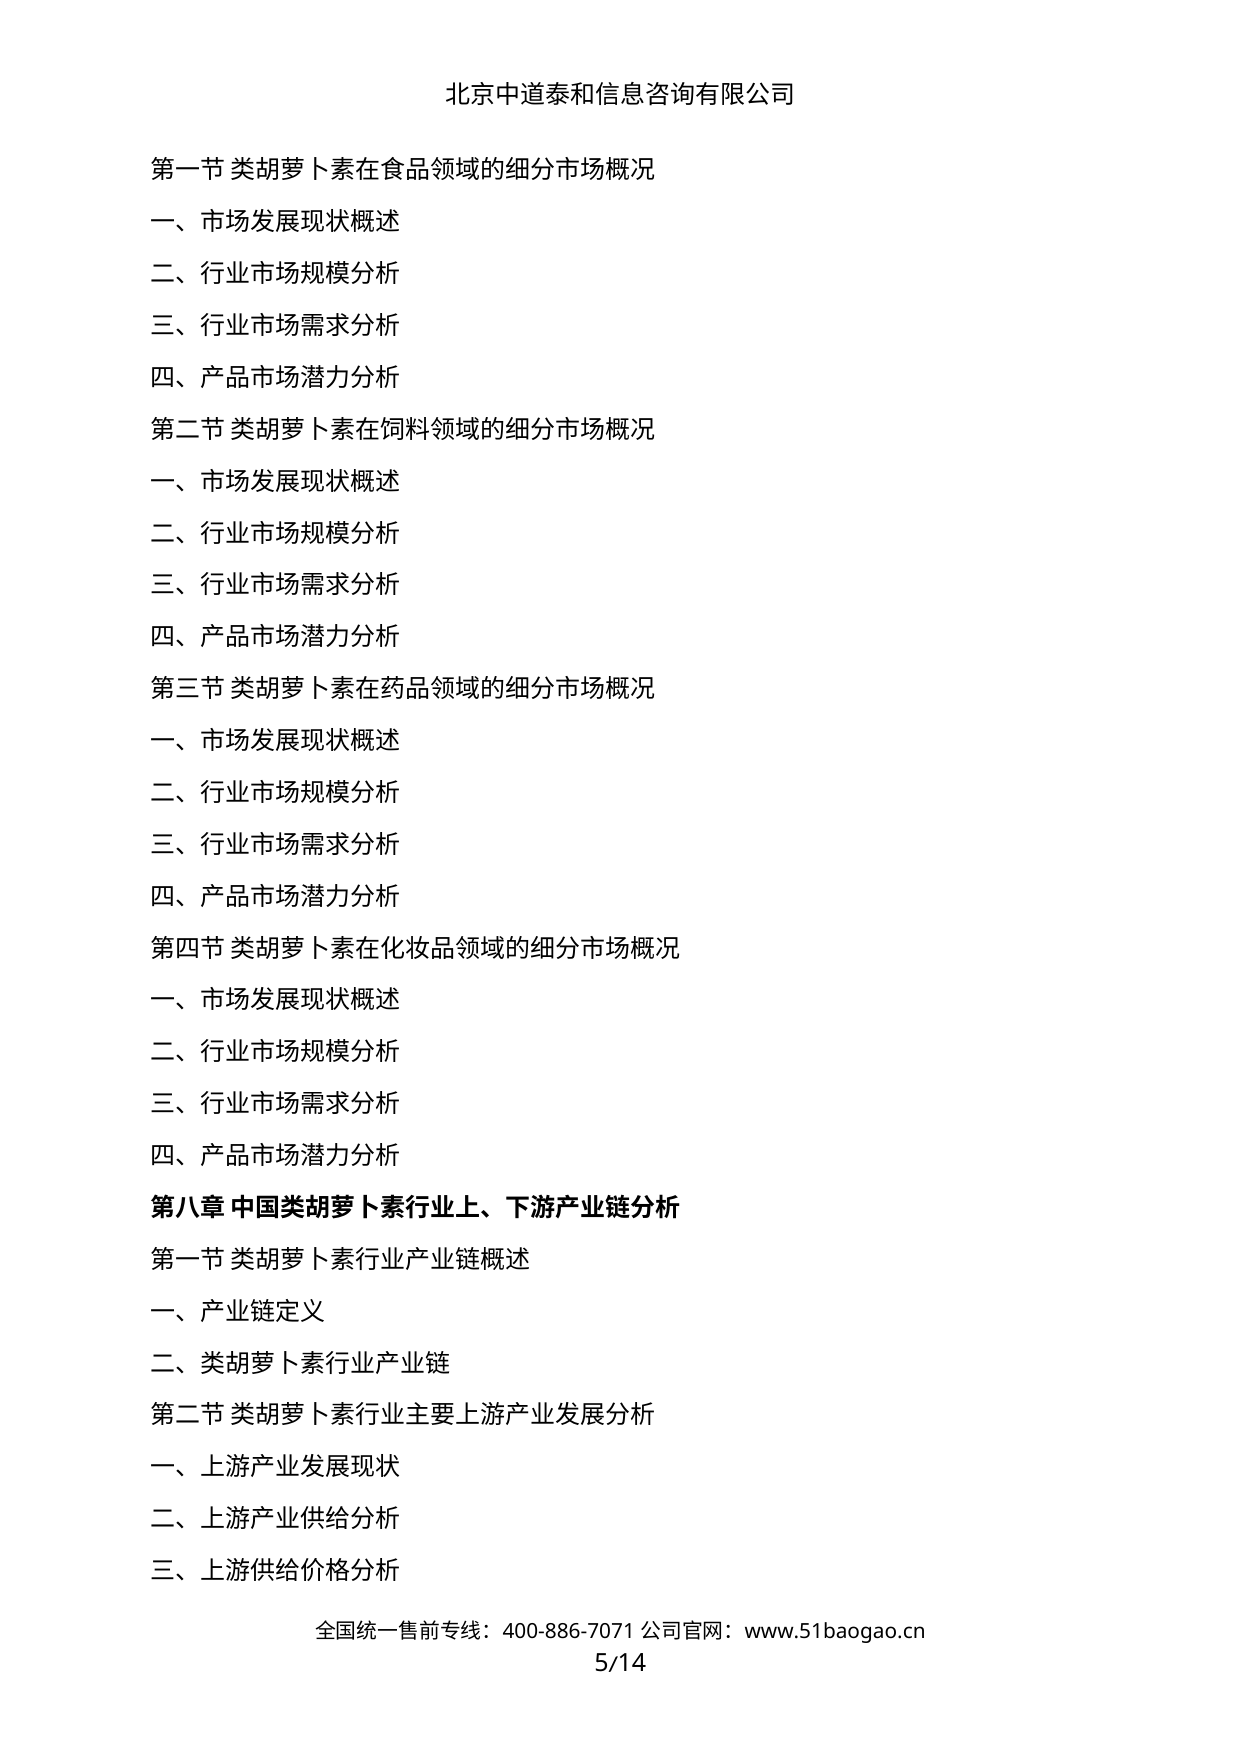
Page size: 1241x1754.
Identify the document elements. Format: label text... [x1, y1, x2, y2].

text 二、行业市场规模分析 [150, 1032, 1090, 1068]
text 四、产品市场潜力分析 [150, 1136, 1090, 1172]
text 第三节 类胡萝卜素在药品领域的细分市场概况 [150, 669, 1090, 705]
text 二、行业市场规模分析 [150, 513, 1090, 549]
text 第四节 类胡萝卜素在化妆品领域的细分市场概况 [150, 928, 1090, 964]
text 四、产品市场潜力分析 [150, 617, 1090, 653]
text 一、上游产业发展现状 [150, 1447, 1090, 1483]
text 一、市场发展现状概述 [150, 461, 1090, 497]
text 二、行业市场规模分析 [150, 254, 1090, 290]
text 一、市场发展现状概述 [150, 721, 1090, 757]
text 一、市场发展现状概述 [150, 980, 1090, 1016]
text 一、产业链定义 [150, 1291, 1090, 1327]
text 三、行业市场需求分析 [150, 1084, 1090, 1120]
text 第八章 中国类胡萝卜素行业上、下游产业链分析 [150, 1187, 1090, 1224]
text 二、类胡萝卜素行业产业链 [150, 1343, 1090, 1379]
text 第一节 类胡萝卜素行业产业链概述 [150, 1239, 1090, 1276]
text 四、产品市场潜力分析 [150, 357, 1090, 394]
text 第二节 类胡萝卜素行业主要上游产业发展分析 [150, 1395, 1090, 1431]
text 三、行业市场需求分析 [150, 306, 1090, 342]
text 二、上游产业供给分析 [150, 1499, 1090, 1535]
text 三、上游供给价格分析 [150, 1551, 1090, 1587]
text 第二节 类胡萝卜素在饲料领域的细分市场概况 [150, 409, 1090, 446]
text 二、行业市场规模分析 [150, 772, 1090, 809]
text 三、行业市场需求分析 [150, 824, 1090, 861]
text 一、市场发展现状概述 [150, 202, 1090, 238]
text 第一节 类胡萝卜素在食品领域的细分市场概况 [150, 150, 1090, 186]
text 三、行业市场需求分析 [150, 565, 1090, 601]
text 四、产品市场潜力分析 [150, 876, 1090, 912]
